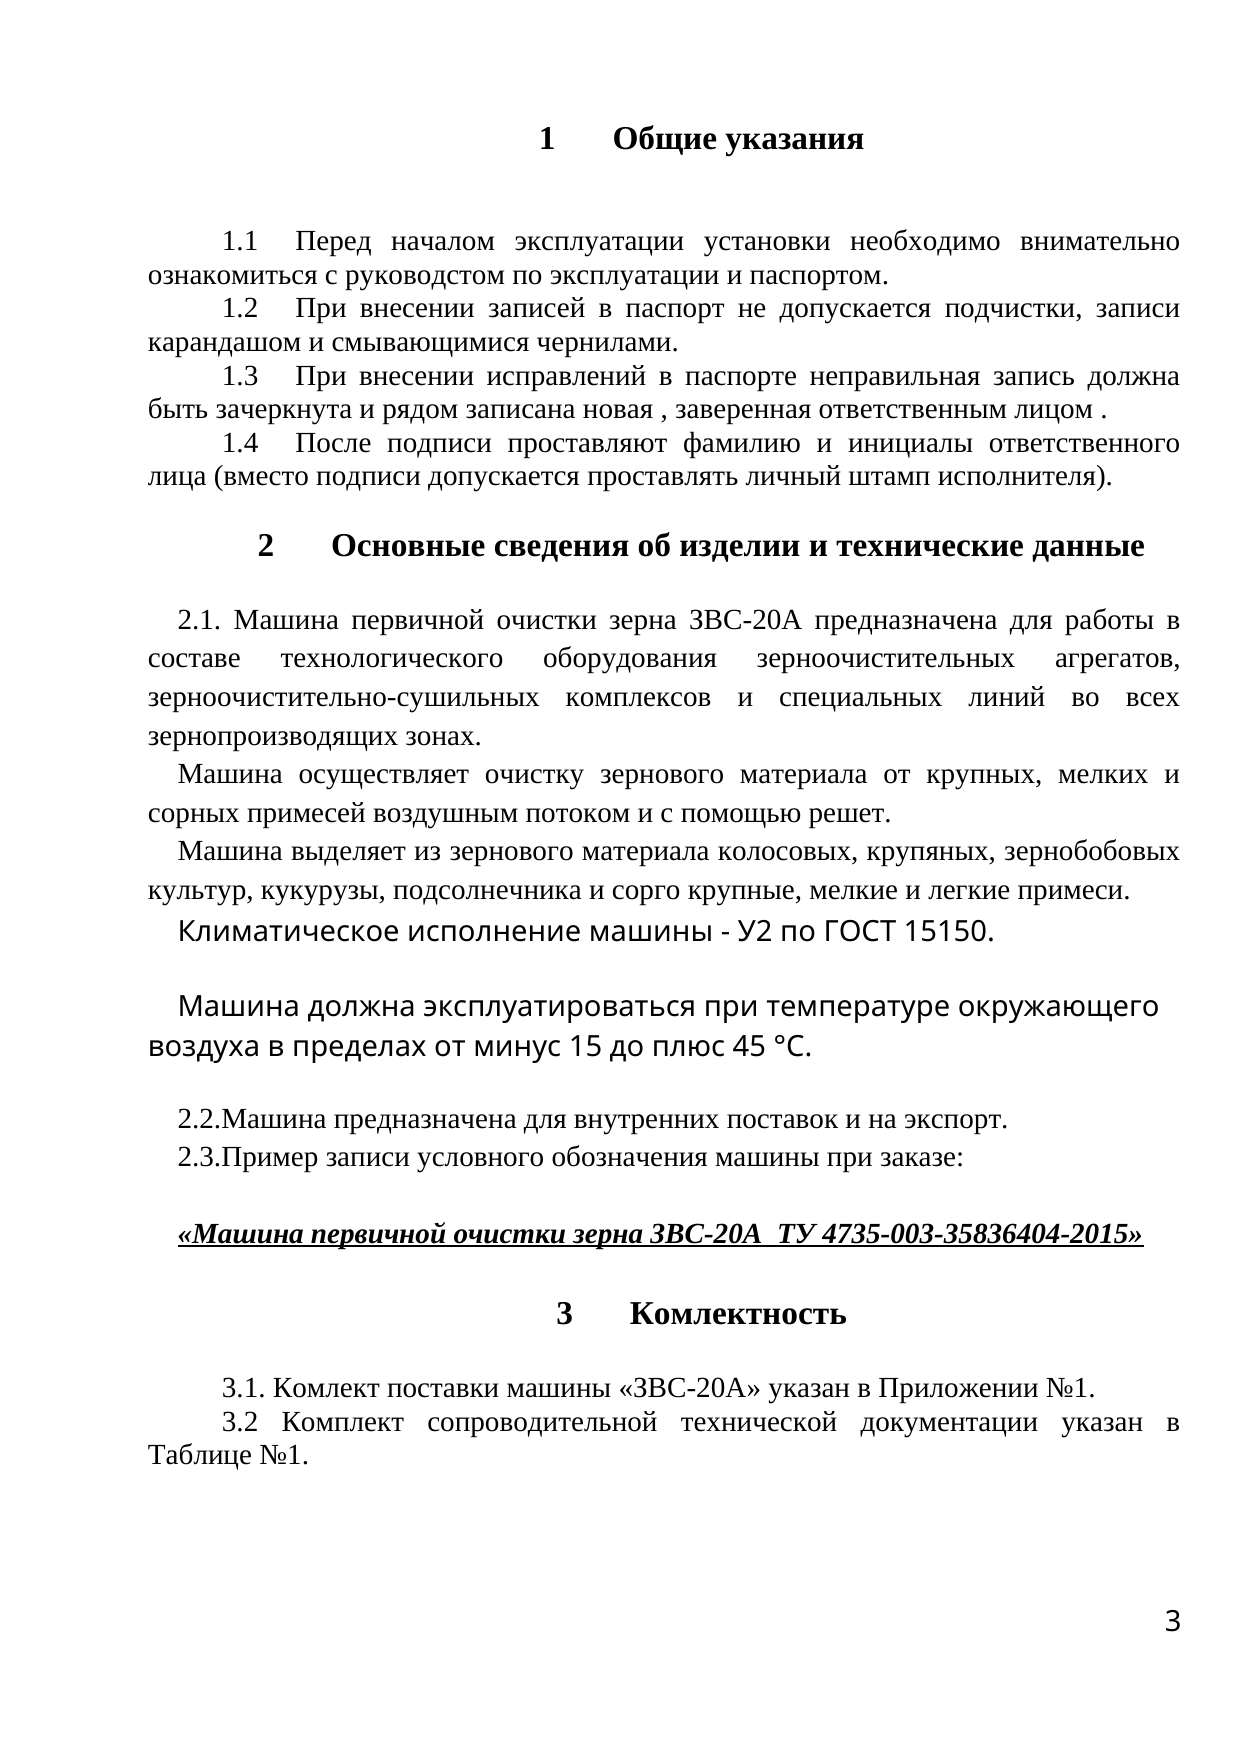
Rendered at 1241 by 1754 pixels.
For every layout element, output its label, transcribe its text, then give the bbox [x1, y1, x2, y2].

text 3 Комлектность [148, 1293, 1181, 1332]
text 2.3.Пример записи условного обозначения машины при заказе: [148, 1139, 1181, 1173]
text 1.3 При внесении исправлений в паспорте неправильная запись должна быть зачеркнута и рядом записана новая , заверенная ответственным лицом . [148, 358, 1181, 425]
text 3.1. Комлект поставки машины «ЗВС-20А» указан в Приложении №1. [148, 1370, 1181, 1404]
text Машина осуществляет очистку зернового материала от крупных, мелких и сорных примесей воздушным потоком и с помощью решет. [148, 756, 1181, 828]
text Климатическое исполнение машины - У2 по ГОСТ 15150. [148, 910, 1181, 950]
text 1 Общие указания [148, 118, 1181, 156]
text 1.4 После подписи проставляют фамилию и инициалы ответственного лица (вместо подписи допускается проставлять личный штамп исполнителя). [148, 425, 1181, 492]
text 1.2 При внесении записей в паспорт не допускается подчистки, записи карандашом и смывающимися чернилами. [148, 291, 1181, 358]
text 3.2 Комплект сопроводительной технической документации указан в Таблице №1. [148, 1404, 1181, 1471]
text Машина должна эксплуатироваться при температуре окружающего воздуха в пределах от минус 15 до плюс 45 °С. [148, 986, 1181, 1065]
text 2.2.Машина предназначена для внутренних поставок и на экспорт. [148, 1101, 1181, 1134]
text 2 Основные сведения об изделии и технические данные [148, 525, 1181, 564]
text 1.1 Перед началом эксплуатации установки необходимо внимательно ознакомиться с руководстом по эксплуатации и паспортом. [148, 223, 1181, 291]
text «Машина первичной очистки зерна ЗВС-20А ТУ 4735-003-35836404-2015» [148, 1216, 1181, 1250]
text 2.1. Машина первичной очистки зерна ЗВС-20А предназначена для работы в составе технологического оборудования зерноочистительных агрегатов, зерноочистительно-сушильных комплексов и специальных линий во всех зернопроизводящих зонах. [148, 602, 1181, 751]
text Машина выделяет из зернового материала колосовых, крупяных, зернобобовых культур, кукурузы, подсолнечника и сорго крупные, мелкие и легкие примеси. [148, 833, 1181, 905]
